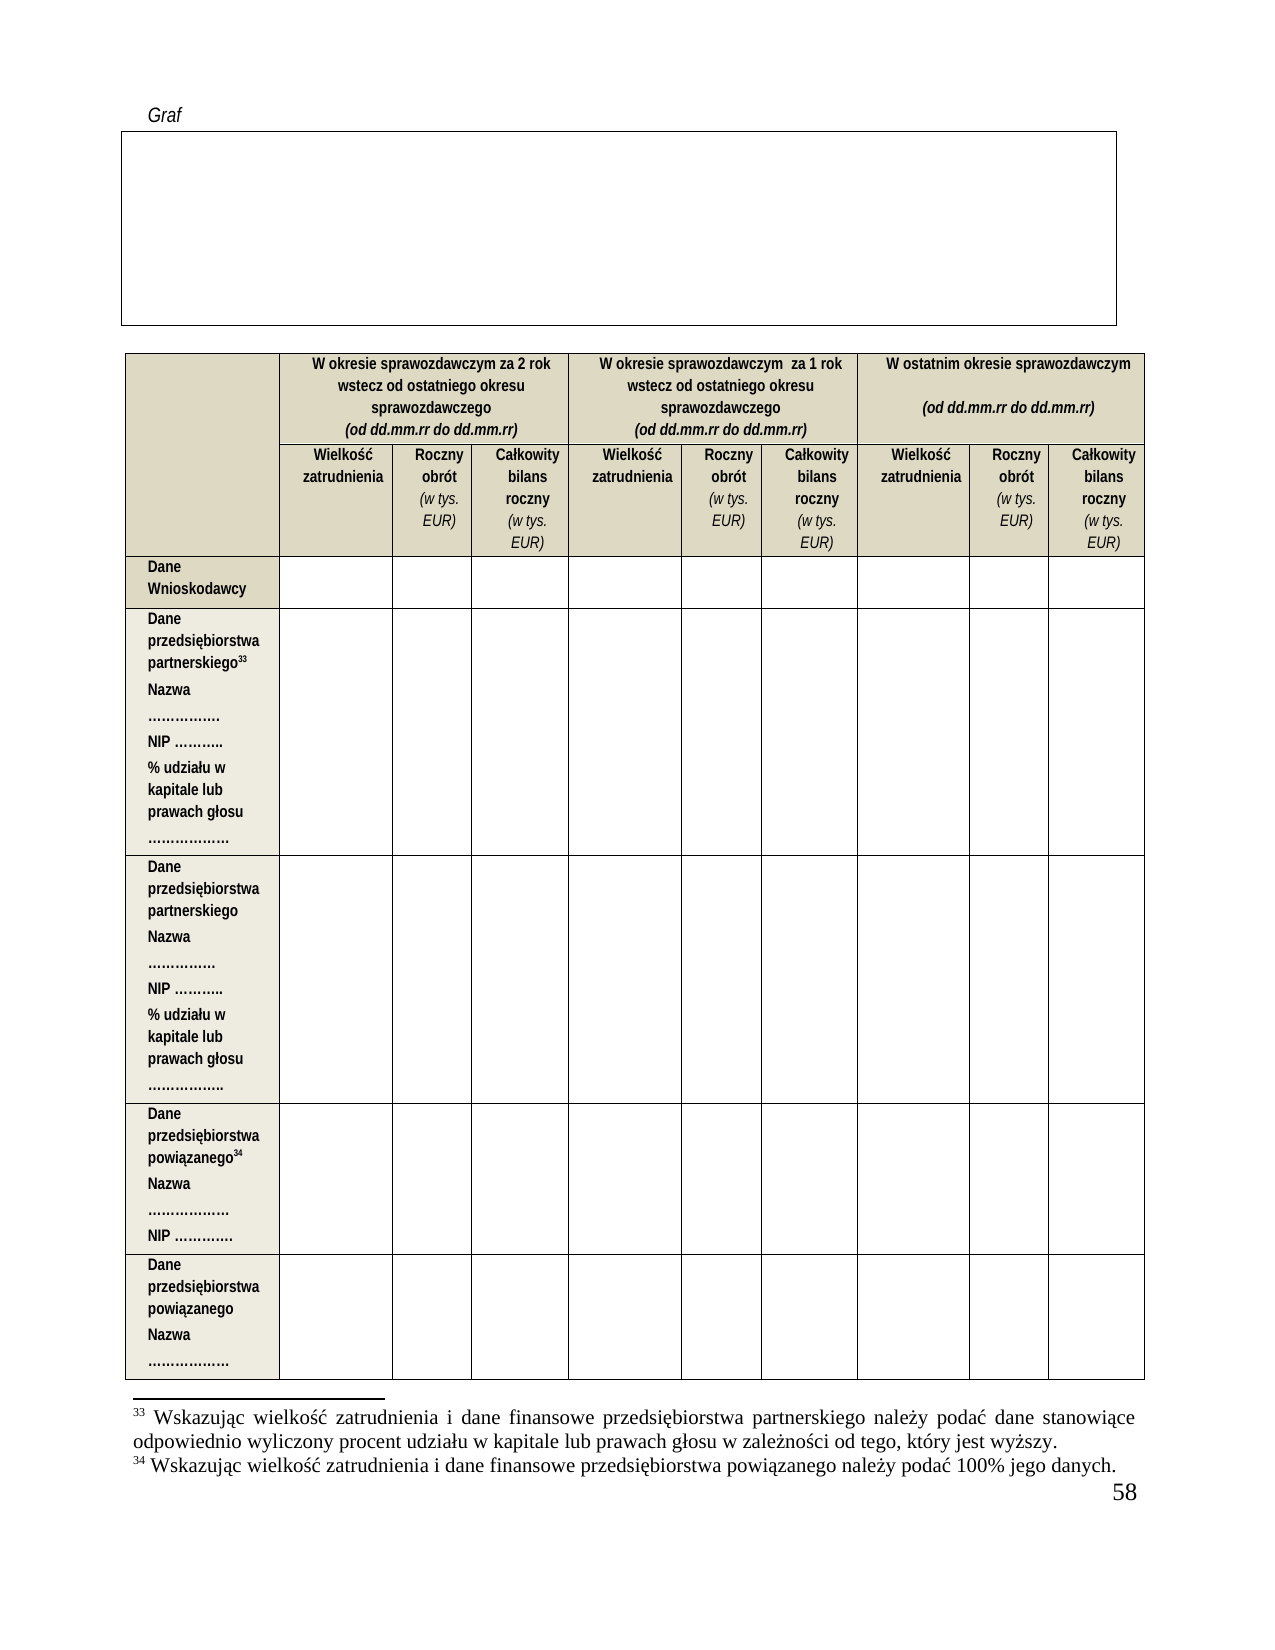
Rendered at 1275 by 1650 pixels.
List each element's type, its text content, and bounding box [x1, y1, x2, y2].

table_cell [472, 1104, 568, 1254]
table_cell [393, 1255, 471, 1379]
table_cell [1049, 557, 1144, 608]
table_cell [858, 856, 969, 1103]
table_cell Roczny obrót (w tys. EUR) [682, 445, 761, 556]
table_cell Wielkość zatrudnienia [858, 445, 969, 556]
table_cell [1049, 609, 1144, 855]
table_cell [1049, 1255, 1144, 1379]
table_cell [126, 1104, 279, 1254]
table_cell [970, 1104, 1048, 1254]
table_cell [682, 856, 761, 1103]
table_cell [393, 856, 471, 1103]
table_cell [472, 856, 568, 1103]
table_cell [569, 1255, 681, 1379]
table_cell [682, 1255, 761, 1379]
table_cell [762, 557, 857, 608]
table_cell [858, 1104, 969, 1254]
table_cell [682, 609, 761, 855]
table_cell [858, 557, 969, 608]
table_cell [280, 1104, 392, 1254]
table_cell Całkowity bilans roczny (w tys. EUR) [762, 445, 857, 556]
table_cell [1049, 856, 1144, 1103]
text Graf [148, 103, 1137, 127]
table_cell [970, 1255, 1048, 1379]
table_cell [682, 1104, 761, 1254]
table_cell [472, 1255, 568, 1379]
table_cell [970, 557, 1048, 608]
table_cell [762, 609, 857, 855]
table_cell Roczny obrót (w tys. EUR) [970, 445, 1048, 556]
table_header W okresie sprawozdawczym za 2 rok wstecz od ostatniego okresu sprawozdawczego (od dd.mm.rr do dd.mm.rr) [280, 354, 568, 443]
table_cell [762, 1255, 857, 1379]
table_header W ostatnim okresie sprawozdawczym (od dd.mm.rr do dd.mm.rr) [858, 354, 1144, 443]
table_header [122, 132, 1116, 324]
table_cell [569, 1104, 681, 1254]
table_cell [393, 557, 471, 608]
table_cell Dane przedsiębiorstwa partnerskiego Nazwa …………… NIP ……….. % udziału w kapitale lub prawach głosu …………….. [126, 856, 279, 1103]
table_cell [280, 557, 392, 608]
table_cell Całkowity bilans roczny (w tys. EUR) [1049, 445, 1144, 556]
table_cell [472, 609, 568, 855]
table_cell [970, 609, 1048, 855]
table_cell Wielkość zatrudnienia [569, 445, 681, 556]
table_cell [569, 856, 681, 1103]
table_cell [1049, 1104, 1144, 1254]
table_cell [126, 1255, 279, 1379]
table_header W okresie sprawozdawczym za 1 rok wstecz od ostatniego okresu sprawozdawczego (od dd.mm.rr do dd.mm.rr) [569, 354, 857, 443]
table_cell Całkowity bilans roczny (w tys. EUR) [472, 445, 568, 556]
table_cell [970, 856, 1048, 1103]
table_cell [280, 1255, 392, 1379]
table_cell [280, 609, 392, 855]
table_header [126, 354, 279, 556]
table_cell Roczny obrót (w tys. EUR) [393, 445, 471, 556]
table_cell Dane Wnioskodawcy [126, 557, 279, 608]
table_cell [393, 1104, 471, 1254]
table_cell [762, 856, 857, 1103]
table_cell [393, 609, 471, 855]
table_cell Dane przedsiębiorstwa partnerskiego Nazwa ……………. NIP ……….. % udziału w kapitale lub prawach głosu ……………… [126, 609, 279, 855]
table_cell [858, 1255, 969, 1379]
table_cell [682, 557, 761, 608]
table_cell Wielkość zatrudnienia [280, 445, 392, 556]
table_cell [858, 609, 969, 855]
table_cell [472, 557, 568, 608]
table_cell [569, 557, 681, 608]
table_cell [280, 856, 392, 1103]
table_cell [762, 1104, 857, 1254]
table_cell [569, 609, 681, 855]
